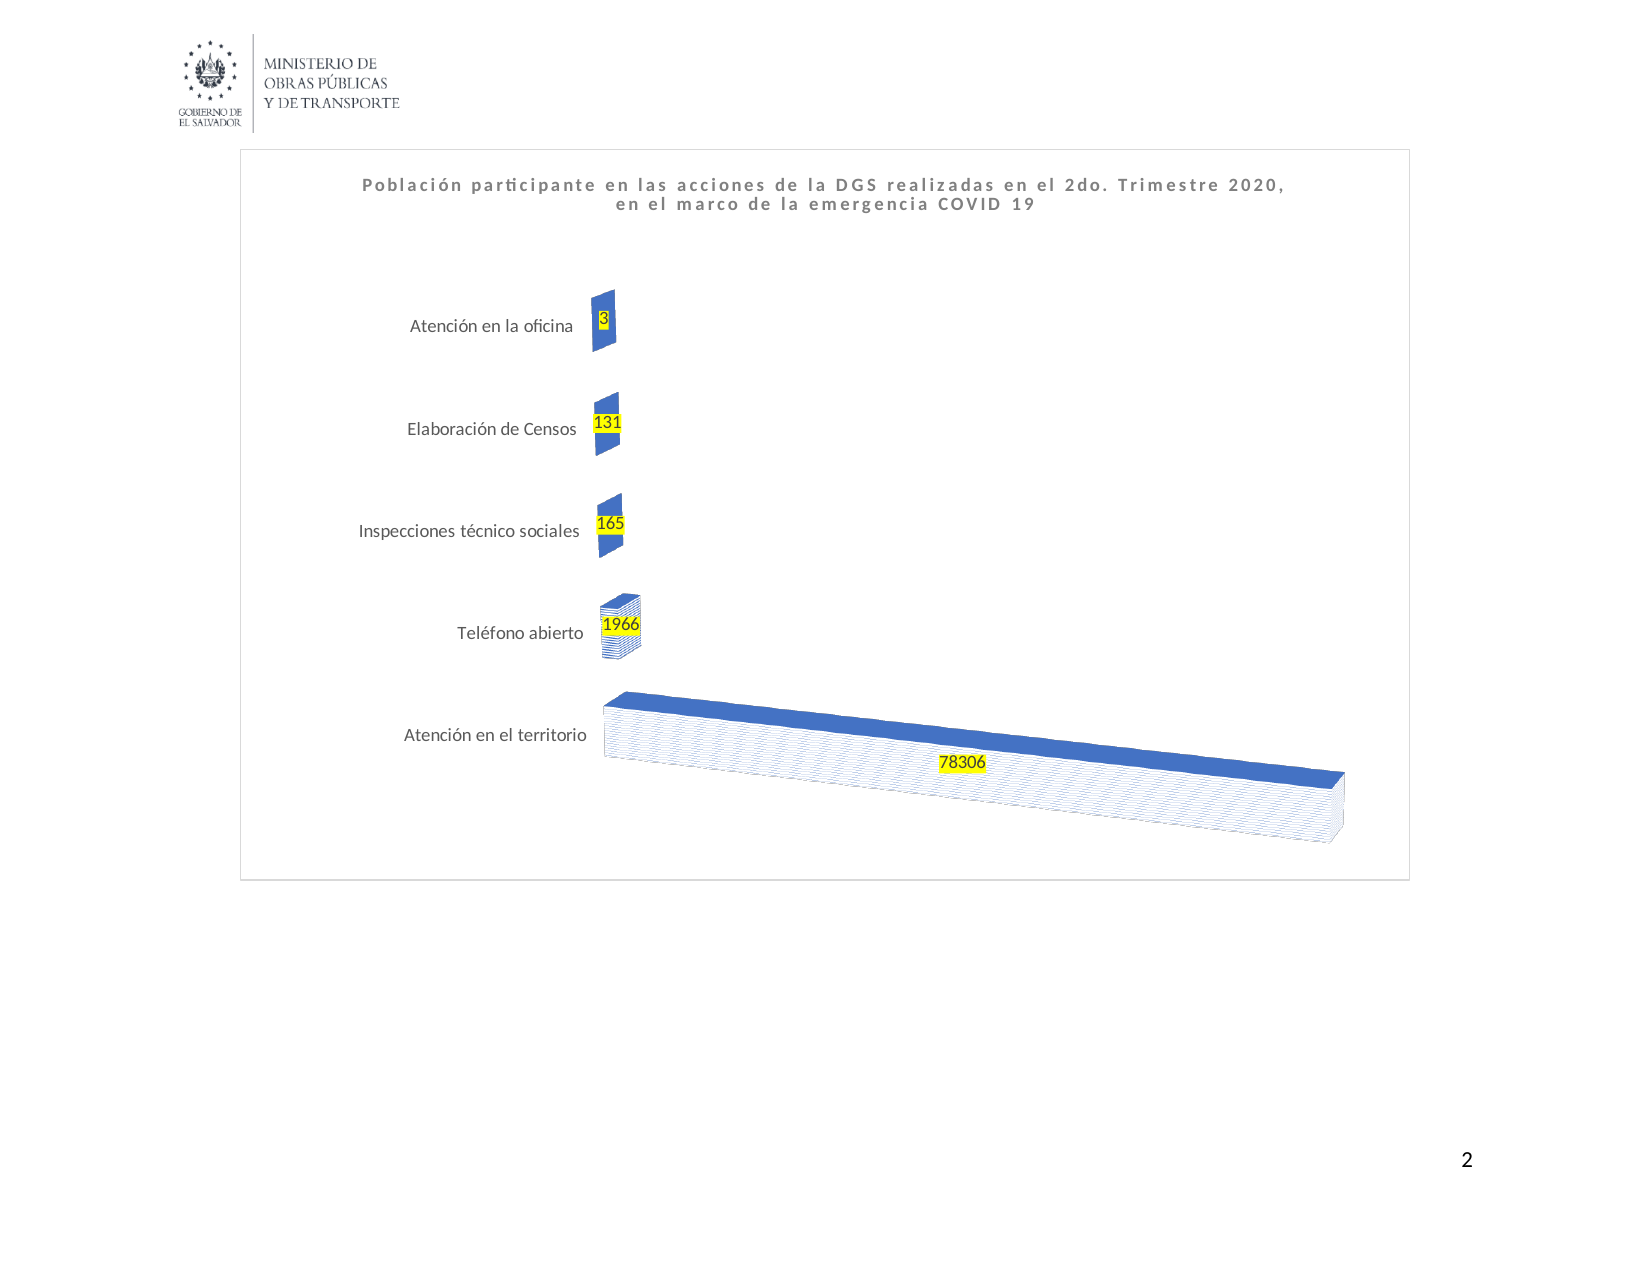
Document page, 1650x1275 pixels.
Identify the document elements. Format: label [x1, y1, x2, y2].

picture [177, 34, 404, 133]
